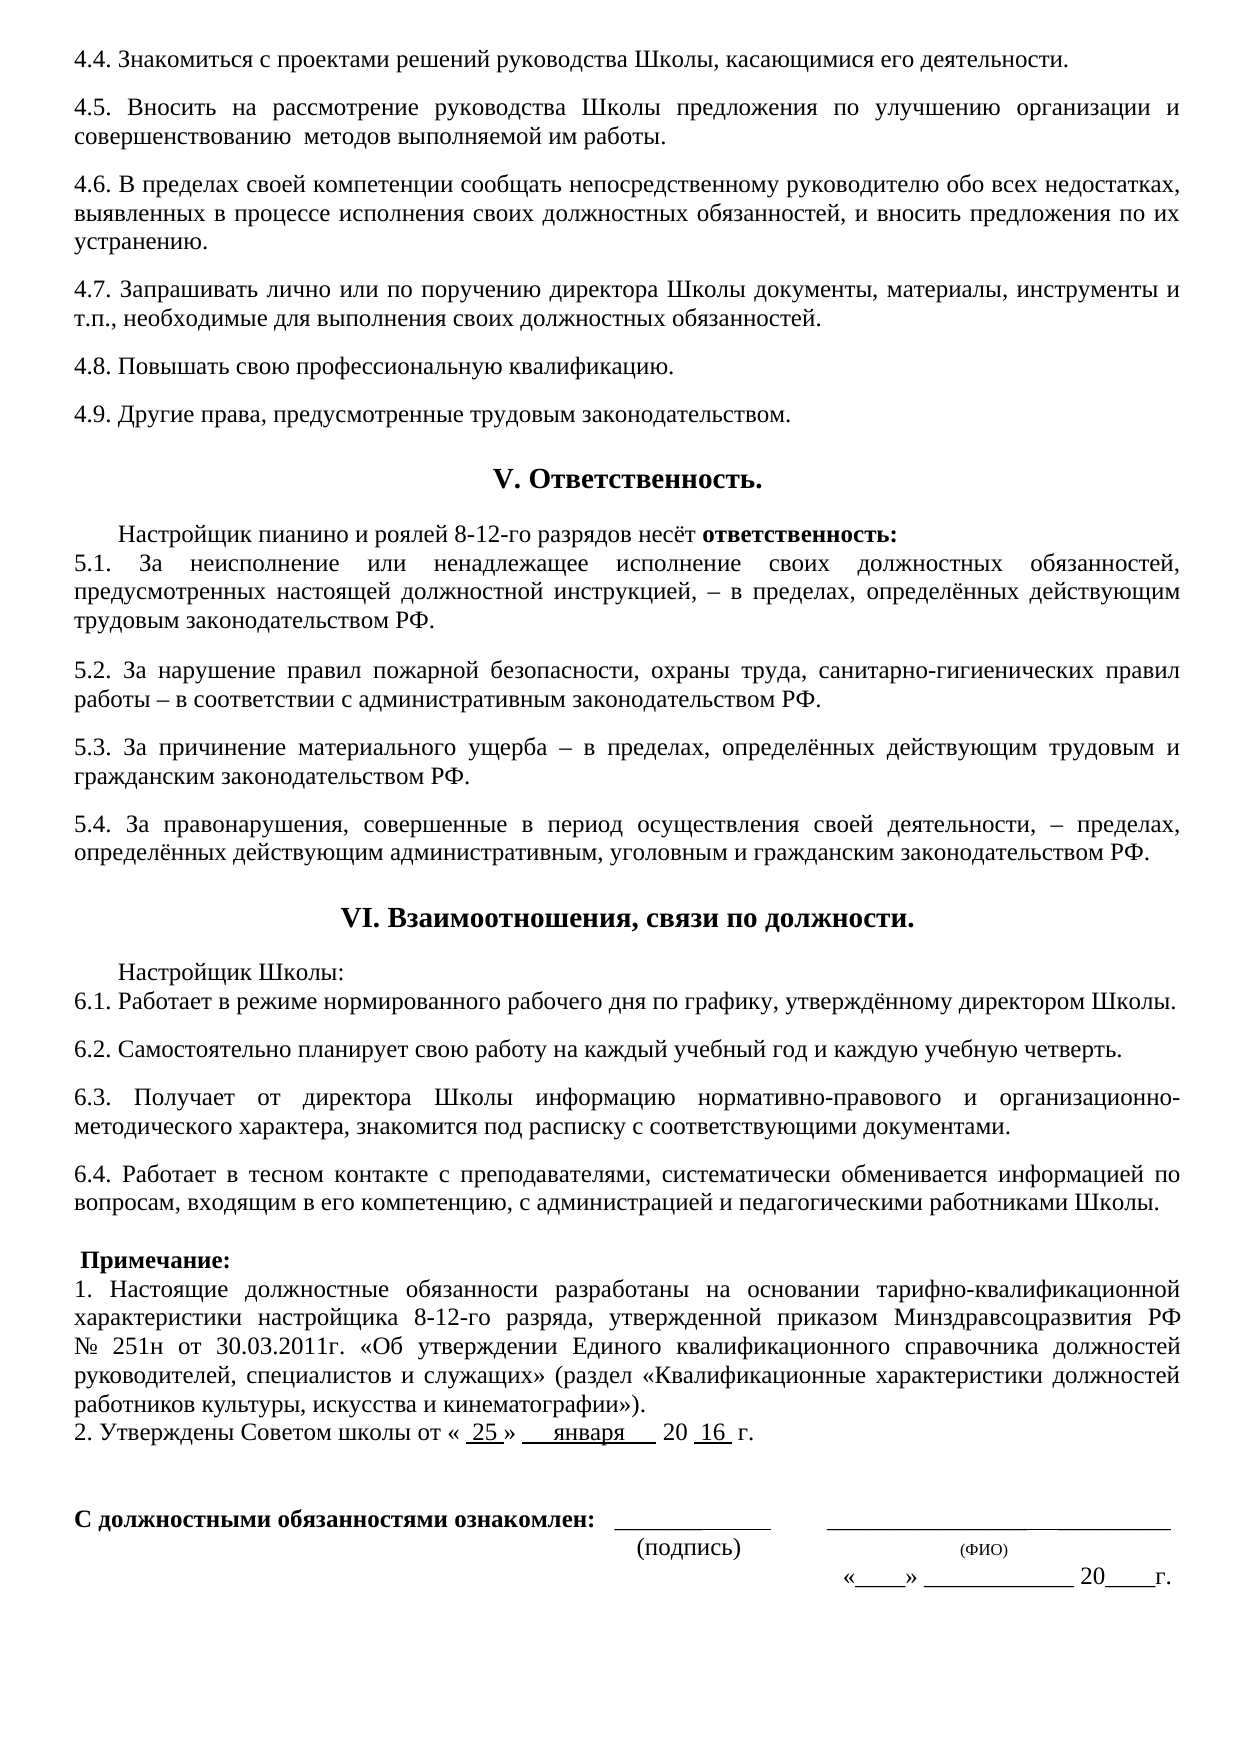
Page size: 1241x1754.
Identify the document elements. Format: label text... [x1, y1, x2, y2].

text 6.3. Получает от директора Школы информацию нормативно-правового и организационно-методического характера, знакомится под расписку с соответствующими документами. [74, 1082, 1181, 1139]
text 4.4. Знакомиться с проектами решений руководства Школы, касающимися его деятельности. [74, 44, 1181, 73]
text 4.8. Повышать свою профессиональную квалификацию. [74, 351, 1181, 380]
text VI. Взаимоотношения, связи по должности. [74, 900, 1181, 933]
text «____» ____________ 20____г. [74, 1561, 1181, 1590]
text 5.2. За нарушение правил пожарной безопасности, охраны труда, санитарно-гигиенических правил работы – в соответствии с административным законодательством РФ. [74, 655, 1181, 713]
text 4.5. Вносить на рассмотрение руководства Школы предложения по улучшению организации и совершенствованию методов выполняемой им работы. [74, 92, 1181, 150]
text 5.1. За неисполнение или ненадлежащее исполнение своих должностных обязанностей, предусмотренных настоящей должностной инструкцией, – в пределах, определённых действующим трудовым законодательством РФ. [74, 548, 1181, 634]
text 2. Утверждены Советом школы от « 25 » января 20 16 г. [74, 1417, 1181, 1446]
text 5.3. За причинение материального ущерба – в пределах, определённых действующим трудовым и гражданским законодательством РФ. [74, 732, 1181, 789]
text 4.6. В пределах своей компетенции сообщать непосредственному руководителю обо всех недостатках, выявленных в процессе исполнения своих должностных обязанностей, и вносить предложения по их устранению. [74, 169, 1181, 255]
text 6.4. Работает в тесном контакте с преподавателями, систематически обменивается информацией по вопросам, входящим в его компетенцию, с администрацией и педагогическими работниками Школы. [74, 1159, 1181, 1216]
text 6.2. Самостоятельно планирует свою работу на каждый учебный год и каждую учебную четверть. [74, 1034, 1181, 1063]
text 1. Настоящие должностные обязанности разработаны на основании тарифно-квалификационной характеристики настройщика 8-12-го разряда, утвержденной приказом Минздравсоцразвития РФ № 251н от 30.03.2011г. «Об утверждении Единого квалификационного справочника должностей руководителей, специалистов и служащих» (раздел «Квалификационные характеристики должностей работников культуры, искусства и кинематографии»). [74, 1274, 1181, 1417]
text 4.7. Запрашивать лично или по поручению директора Школы документы, материалы, инструменты и т.п., необходимые для выполнения своих должностных обязанностей. [74, 274, 1181, 332]
text Примечание: [74, 1245, 1181, 1274]
text V. Ответственность. [74, 461, 1181, 495]
text Настройщик пианино и роялей 8-12-го разрядов несёт ответственность: [74, 519, 1181, 548]
text 4.9. Другие права, предусмотренные трудовым законодательством. [74, 399, 1181, 428]
text Настройщик Школы: [74, 957, 1181, 986]
text 6.1. Работает в режиме нормированного рабочего дня по графику, утверждённому директором Школы. [74, 986, 1181, 1015]
text 5.4. За правонарушения, совершенные в период осуществления своей деятельности, – пределах, определённых действующим административным, уголовным и гражданским законодательством РФ. [74, 809, 1181, 866]
text С должностными обязанностями ознакомлен: _______ ________________ _________ (подпись) (ФИО) [74, 1504, 1181, 1561]
